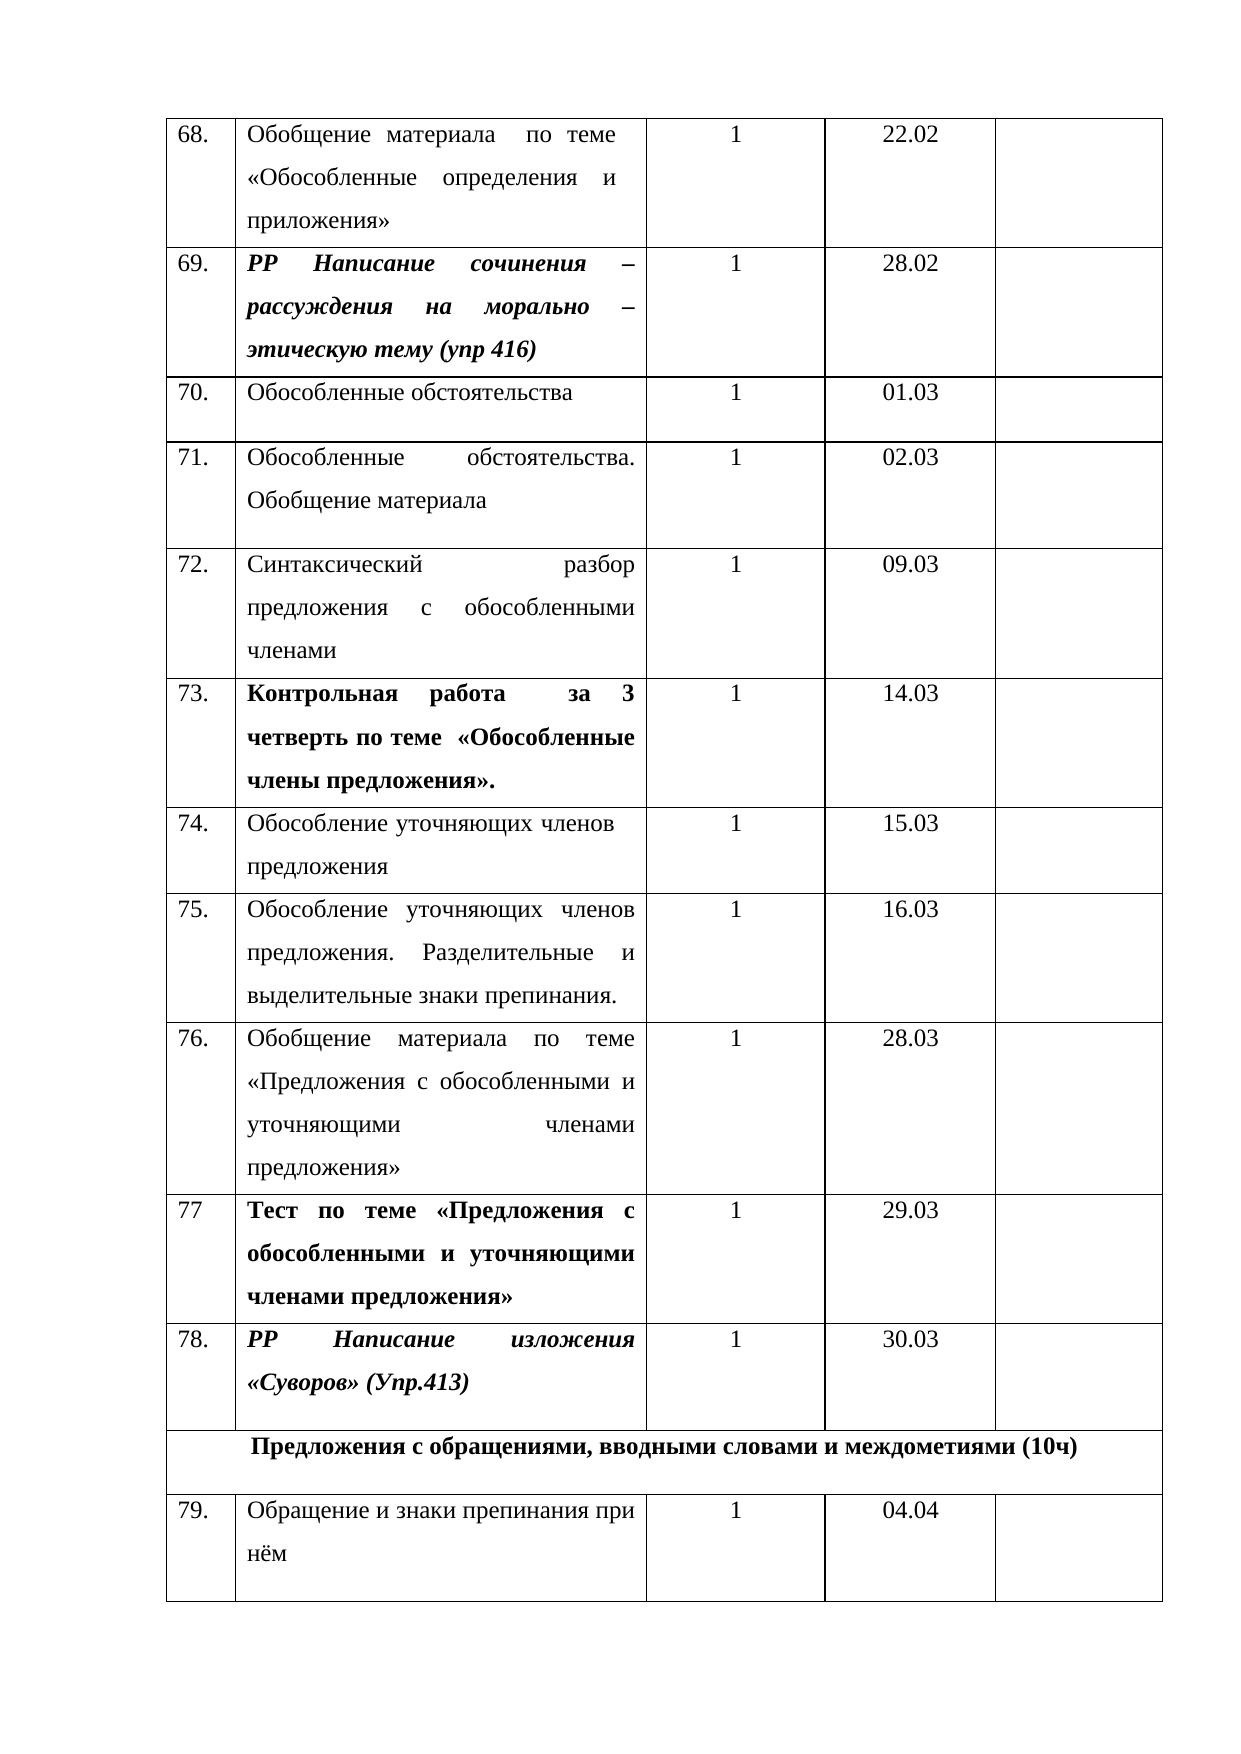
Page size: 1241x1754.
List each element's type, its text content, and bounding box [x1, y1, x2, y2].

table_cell Обобщение материала по теме «Предложения с обособленными и уточняющими членами предложения» [236, 1023, 646, 1194]
table_cell 1 [647, 894, 824, 1022]
table_cell 15.03 [826, 808, 995, 893]
table_cell 1 [647, 248, 824, 376]
table_cell Предложения с обращениями, вводными словами и междометиями (10ч) [167, 1431, 1162, 1494]
table_cell 28.02 [826, 248, 995, 376]
table_cell 1 [647, 119, 824, 247]
table_cell 71. [167, 443, 235, 548]
table_cell Обособленные обстоятельства. Обобщение материала [236, 443, 646, 548]
table_cell [996, 1195, 1162, 1323]
table_cell 28.03 [826, 1023, 995, 1194]
table_cell 14.03 [826, 679, 995, 807]
table_cell [996, 1495, 1162, 1601]
table_cell 72. [167, 549, 235, 677]
table_cell [996, 894, 1162, 1022]
table_cell [996, 248, 1162, 376]
table_cell 70. [167, 378, 235, 441]
table_cell Контрольная работа за 3 четверть по теме «Обособленные члены предложения». [236, 679, 646, 807]
table_cell Обособленные обстоятельства [236, 378, 646, 441]
table_cell 1 [647, 443, 824, 548]
table_cell 74. [167, 808, 235, 893]
table_cell 09.03 [826, 549, 995, 677]
table_cell [996, 1023, 1162, 1194]
table_cell 77 [167, 1195, 235, 1323]
table_cell 1 [647, 679, 824, 807]
table_cell 22.02 [826, 119, 995, 247]
table_cell 1 [647, 1195, 824, 1323]
table_cell РР Написание изложения «Суворов» (Упр.413) [236, 1324, 646, 1430]
table_cell 68. [167, 119, 235, 247]
table_cell [996, 119, 1162, 247]
table_cell 16.03 [826, 894, 995, 1022]
table_cell Тест по теме «Предложения с обособленными и уточняющими членами предложения» [236, 1195, 646, 1323]
table_cell 79. [167, 1495, 235, 1601]
table_cell 69. [167, 248, 235, 376]
table_cell 1 [647, 1023, 824, 1194]
table_cell Обособление уточняющих членов предложения [236, 808, 646, 893]
table_cell 1 [647, 808, 824, 893]
table_cell 1 [647, 549, 824, 677]
table_cell Обращение и знаки препинания при нём [236, 1495, 646, 1601]
table_cell РР Написание сочинения – рассуждения на морально – этическую тему (упр 416) [236, 248, 646, 376]
table_cell 02.03 [826, 443, 995, 548]
table_cell 1 [647, 378, 824, 441]
table_cell [996, 378, 1162, 441]
table_cell Обобщение материала по теме «Обособленные определения и приложения» [236, 119, 646, 247]
table_cell 75. [167, 894, 235, 1022]
table_cell 01.03 [826, 378, 995, 441]
table_cell 29.03 [826, 1195, 995, 1323]
table_cell [996, 808, 1162, 893]
table_cell 73. [167, 679, 235, 807]
table_cell [996, 549, 1162, 677]
table_cell Обособление уточняющих членов предложения. Разделительные и выделительные знаки препинания. [236, 894, 646, 1022]
table_cell 04.04 [826, 1495, 995, 1601]
table_cell Синтаксический разбор предложения с обособленными членами [236, 549, 646, 677]
table_cell [996, 1324, 1162, 1430]
table_cell [996, 443, 1162, 548]
table_cell 30.03 [826, 1324, 995, 1430]
table_cell [996, 679, 1162, 807]
table_cell 76. [167, 1023, 235, 1194]
table_cell 1 [647, 1324, 824, 1430]
table_cell 1 [647, 1495, 824, 1601]
table_cell 78. [167, 1324, 235, 1430]
